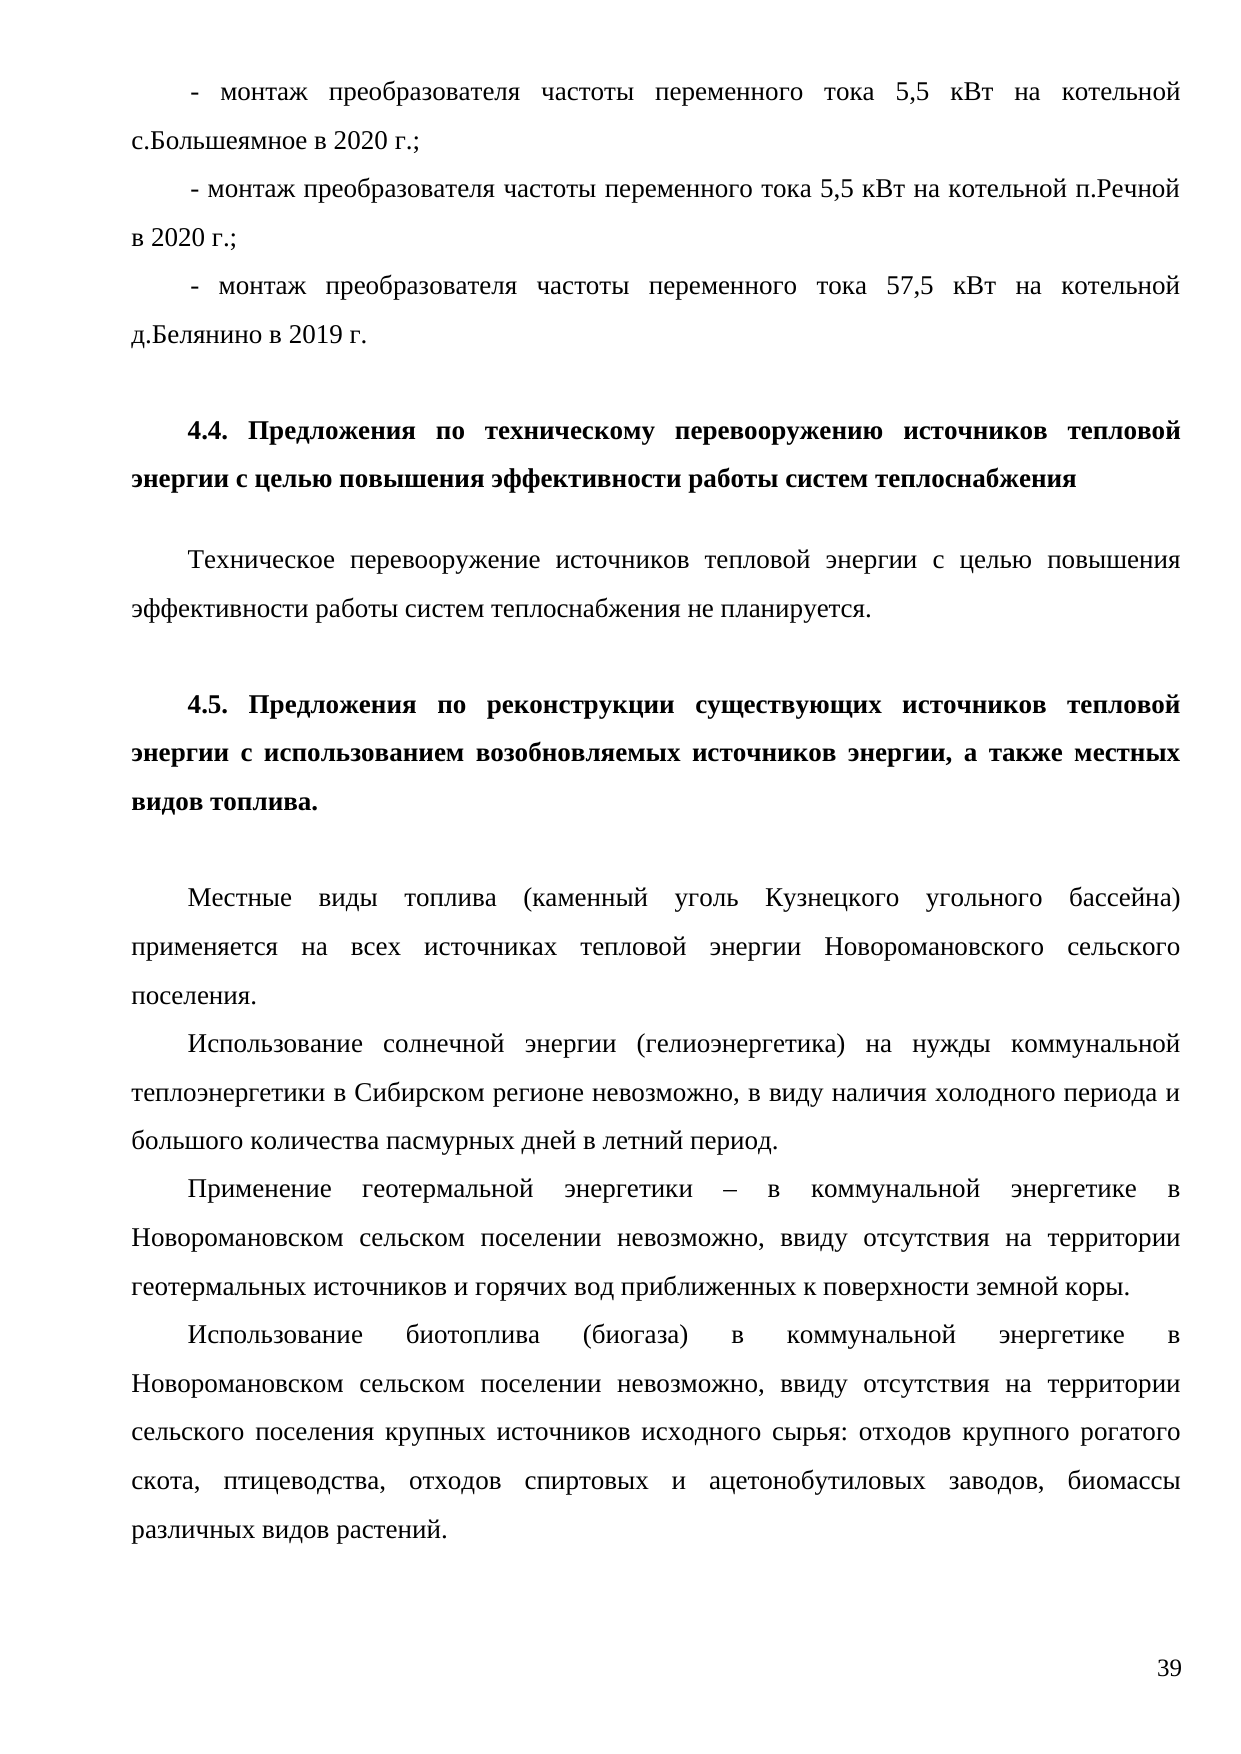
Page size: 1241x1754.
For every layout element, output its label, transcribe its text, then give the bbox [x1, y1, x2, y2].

text - монтаж преобразователя частоты переменного тока 5,5 кВт на котельной п.Речной в 2020 г.; [131, 172, 1182, 253]
subtitle 4.4. Предложения по техническому перевооружению источников тепловой энергии с целью повышения эффективности работы систем теплоснабжения [131, 413, 1182, 494]
text 4.5. Предложения по реконструкции существующих источников тепловой энергии с использованием возобновляемых источников энергии, а также местных видов топлива. [131, 687, 1182, 817]
text - монтаж преобразователя частоты переменного тока 57,5 кВт на котельной д.Белянино в 2019 г. [131, 268, 1182, 349]
text Техническое перевооружение источников тепловой энергии с целью повышения эффективности работы систем теплоснабжения не планируется. [131, 542, 1182, 624]
text Использование биотоплива (биогаза) в коммунальной энергетике в Новоромановском сельском поселении невозможно, ввиду отсутствия на территории сельского поселения крупных источников исходного сырья: отходов крупного рогатого скота, птицеводства, отходов спиртовых и ацетонобутиловых заводов, биомассы различных видов растений. [131, 1317, 1182, 1545]
text - монтаж преобразователя частоты переменного тока 5,5 кВт на котельной с.Большеямное в 2020 г.; [131, 75, 1182, 156]
text Использование солнечной энергии (гелиоэнергетика) на нужды коммунальной теплоэнергетики в Сибирском регионе невозможно, в виду наличия холодного периода и большого количества пасмурных дней в летний период. [131, 1026, 1182, 1156]
text Применение геотермальной энергетики – в коммунальной энергетике в Новоромановском сельском поселении невозможно, ввиду отсутствия на территории геотермальных источников и горячих вод приближенных к поверхности земной коры. [131, 1172, 1182, 1302]
text Местные виды топлива (каменный уголь Кузнецкого угольного бассейна) применяется на всех источниках тепловой энергии Новоромановского сельского поселения. [131, 881, 1182, 1011]
